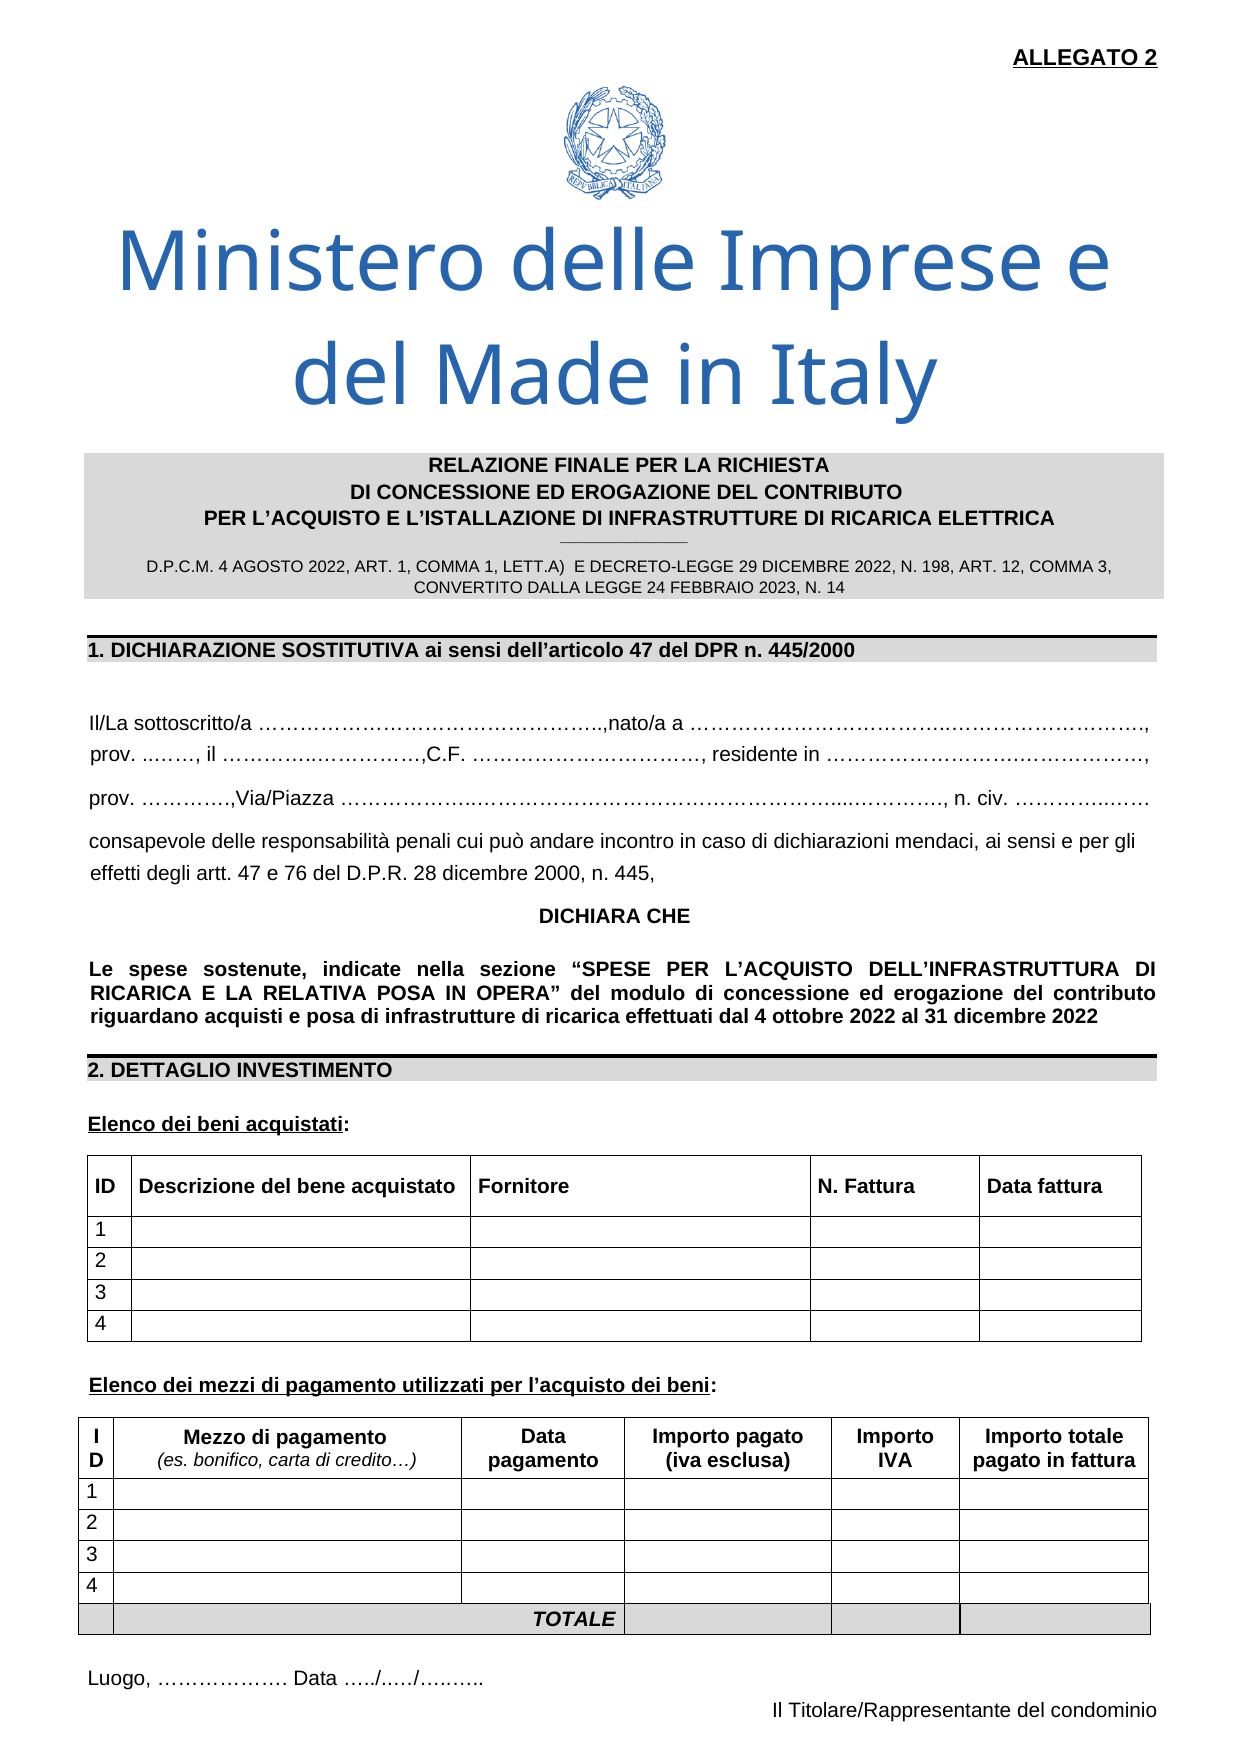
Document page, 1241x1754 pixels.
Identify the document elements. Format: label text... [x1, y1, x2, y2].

table_cell [471, 1248, 810, 1278]
table_cell [471, 1217, 810, 1247]
table_header Data pagamento [462, 1418, 624, 1478]
text Le spese sostenute, indicate nella sezione “SPESE PER L’ACQUISTO DELL’INFRASTRUTTURA DI RICARICA E LA RELATIVA POSA IN OPERA” del modulo di concessione ed erogazione del contributo riguardano acquisti e posa di infrastrutture di ricarica effettuati dal 4 ottobre 2022 al 31 dicembre 2022 [89, 956, 1157, 1028]
table_cell [471, 1311, 810, 1341]
table_cell [832, 1573, 959, 1603]
table_cell 3 [88, 1280, 131, 1310]
table_cell [79, 1604, 113, 1634]
table_cell [114, 1573, 461, 1603]
table_header Data fattura [980, 1156, 1141, 1216]
table_cell [462, 1573, 624, 1603]
table_cell 1 [79, 1479, 113, 1509]
table_header Mezzo di pagamento (es. bonifico, carta di credito…) [114, 1418, 461, 1478]
text Luogo, ………………. Data …../..…/…..….. [87, 1666, 1152, 1690]
table_cell [625, 1604, 831, 1634]
table_cell 2 [88, 1248, 131, 1278]
table_cell [960, 1541, 1148, 1572]
table_cell [832, 1510, 959, 1540]
text DICHIARA CHE [72, 904, 1157, 928]
table_cell [811, 1248, 979, 1278]
table_cell [960, 1510, 1148, 1540]
table_header ID [79, 1418, 113, 1478]
table_cell [462, 1541, 624, 1572]
table_cell [625, 1573, 831, 1603]
table_cell [811, 1311, 979, 1341]
table_cell [960, 1479, 1148, 1509]
table_cell 4 [79, 1573, 113, 1603]
text Il/La sottoscritto/a …………………………………………..,nato/a a ………………………………..………………………., prov. ..……, il …………..……………,C.F. ……………………………, residente in ……………………….………………, [89, 711, 1152, 766]
table_header Fornitore [471, 1156, 810, 1216]
table_header Descrizione del bene acquistato [132, 1156, 470, 1216]
table_cell 1 [88, 1217, 131, 1247]
table_cell [961, 1603, 1150, 1634]
table_cell [114, 1541, 461, 1572]
table_cell [980, 1311, 1141, 1341]
table_cell [462, 1479, 624, 1509]
table_cell 2 [79, 1510, 113, 1540]
text consapevole delle responsabilità penali cui può andare incontro in caso di dichiarazioni mendaci, ai sensi e per gli effetti degli artt. 47 e 76 del D.P.R. 28 dicembre 2000, n. 445, [89, 829, 1152, 884]
table_header Importo totale pagato in fattura [960, 1418, 1148, 1478]
table_cell [980, 1280, 1141, 1310]
table_cell [132, 1280, 470, 1310]
text Elenco dei mezzi di pagamento utilizzati per l’acquisto dei beni: [89, 1373, 1152, 1397]
text 2. DETTAGLIO INVESTIMENTO [87, 1058, 1157, 1081]
table_cell [625, 1541, 831, 1572]
table_cell [980, 1217, 1141, 1247]
table_cell [832, 1604, 959, 1634]
table_header N. Fattura [811, 1156, 979, 1216]
table_cell [832, 1541, 959, 1572]
table_cell [132, 1311, 470, 1341]
table_cell [114, 1510, 461, 1540]
text Elenco dei beni acquistati: [72, 1111, 1152, 1135]
text Il Titolare/Rappresentante del condominio [653, 1697, 1157, 1721]
table_cell 4 [88, 1311, 131, 1341]
table_cell [811, 1280, 979, 1310]
table_cell TOTALE [114, 1604, 624, 1634]
table_cell [960, 1573, 1148, 1603]
table_header ID [88, 1156, 131, 1216]
table_cell [811, 1217, 979, 1247]
table_cell [462, 1510, 624, 1540]
table_cell [132, 1217, 470, 1247]
table_cell 3 [79, 1541, 113, 1572]
table_cell [832, 1479, 959, 1509]
table_cell [132, 1248, 470, 1278]
table_cell [114, 1479, 461, 1509]
table_header Importo pagato (iva esclusa) [625, 1418, 831, 1478]
picture [555, 83, 674, 202]
table_cell [471, 1280, 810, 1310]
text 1. DICHIARAZIONE SOSTITUTIVA ai sensi dell’articolo 47 del DPR n. 445/2000 [87, 638, 1157, 662]
text prov. ………….,Via/Piazza ………………..……………………………………………....…………., n. civ. …………..…… [72, 786, 1152, 810]
table_cell [625, 1510, 831, 1540]
table_cell [980, 1248, 1141, 1278]
table_header RELAZIONE FINALE PER LA RICHIESTA DI CONCESSIONE ED EROGAZIONE DEL CONTRIBUTO PER L’ACQUISTO E L’ISTALLAZIONE DI INFRASTRUTTURE DI RICARICA ELETTRICA ______________________ D.P.C.M. 4 AGOSTO 2022, ART. 1, COMMA 1, LETT.A) E DECRETO-LEGGE 29 DICEMBRE 2022, N. 198, ART. 12, COMMA 3, CONVERTITO DALLA LEGGE 24 FEBBRAIO 2023, N. 14 [84, 453, 1164, 599]
table_header Importo IVA [832, 1418, 959, 1478]
table_cell [625, 1479, 831, 1509]
